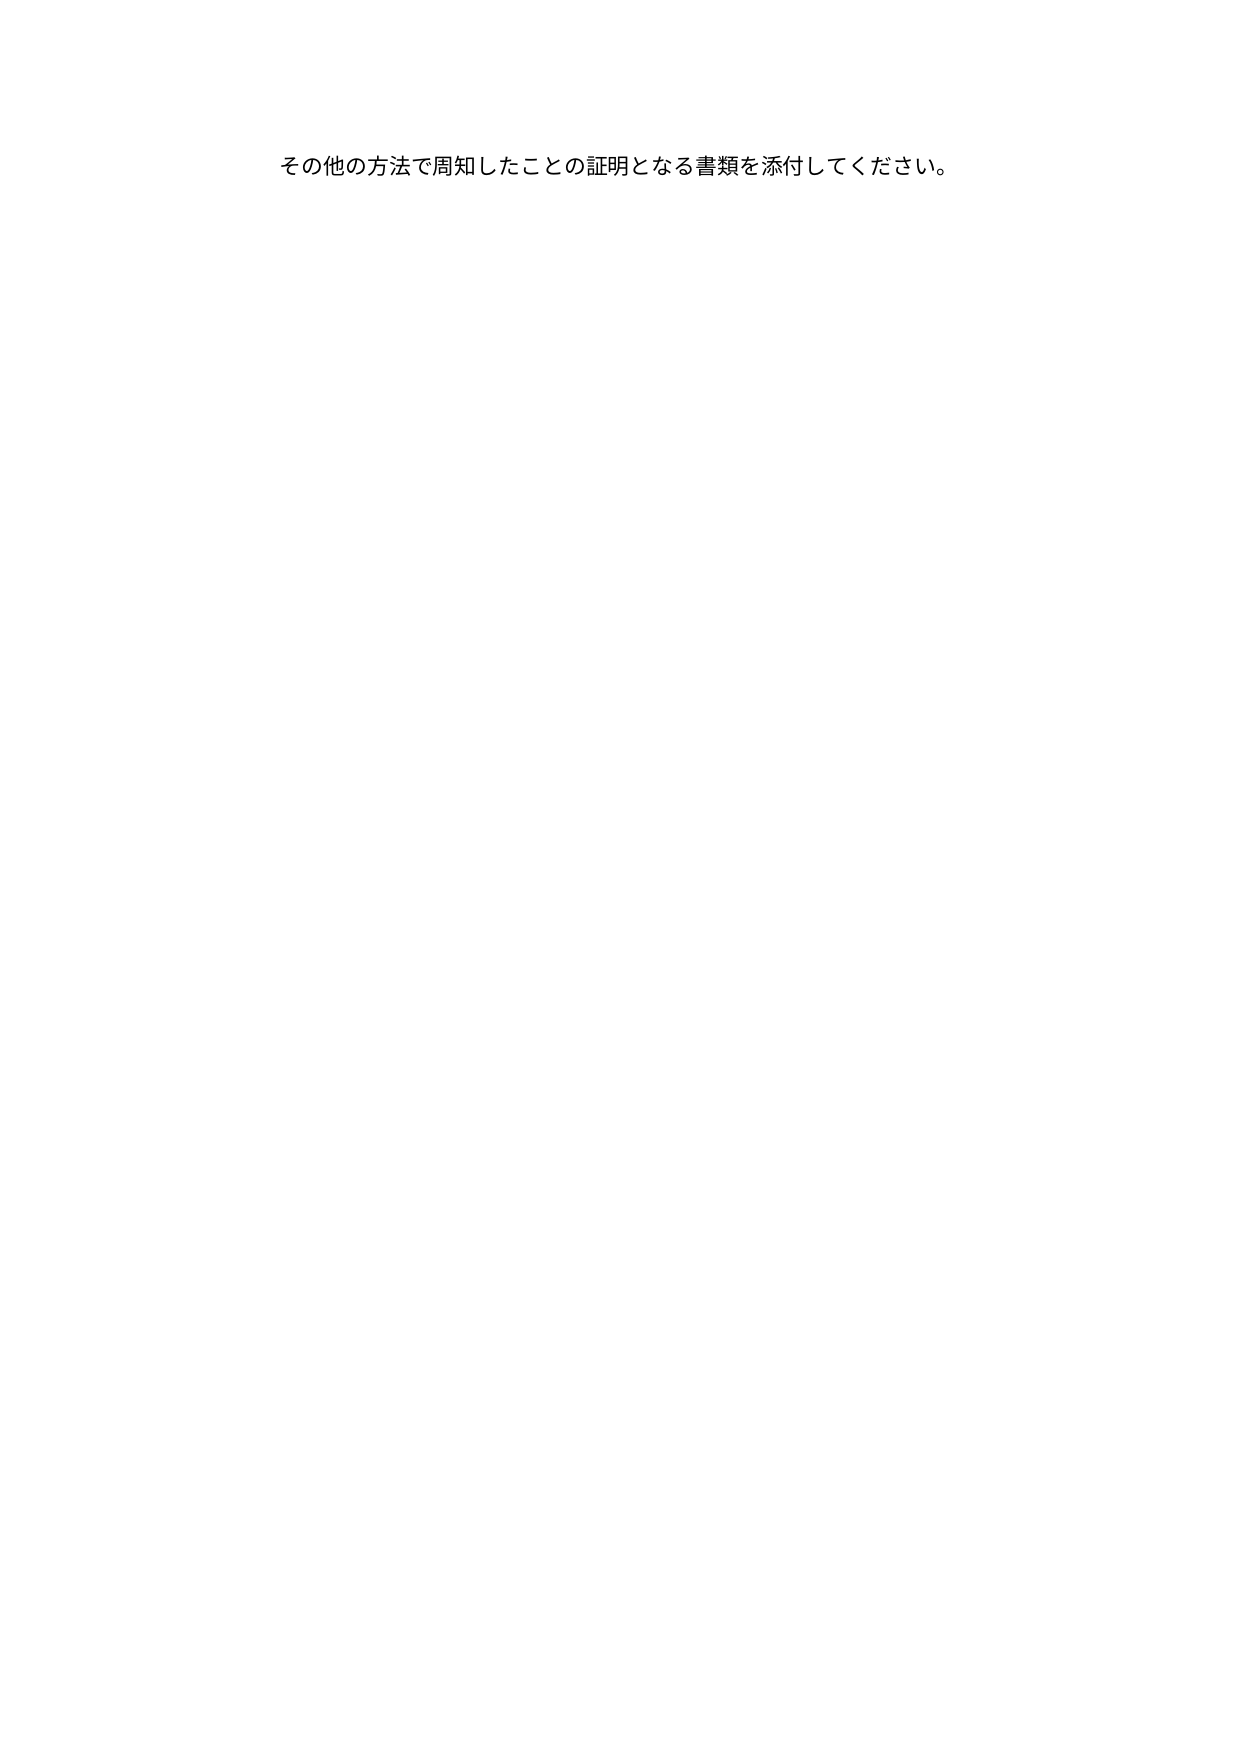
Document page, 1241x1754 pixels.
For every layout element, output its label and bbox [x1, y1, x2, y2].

table_header [151, 127, 1152, 183]
